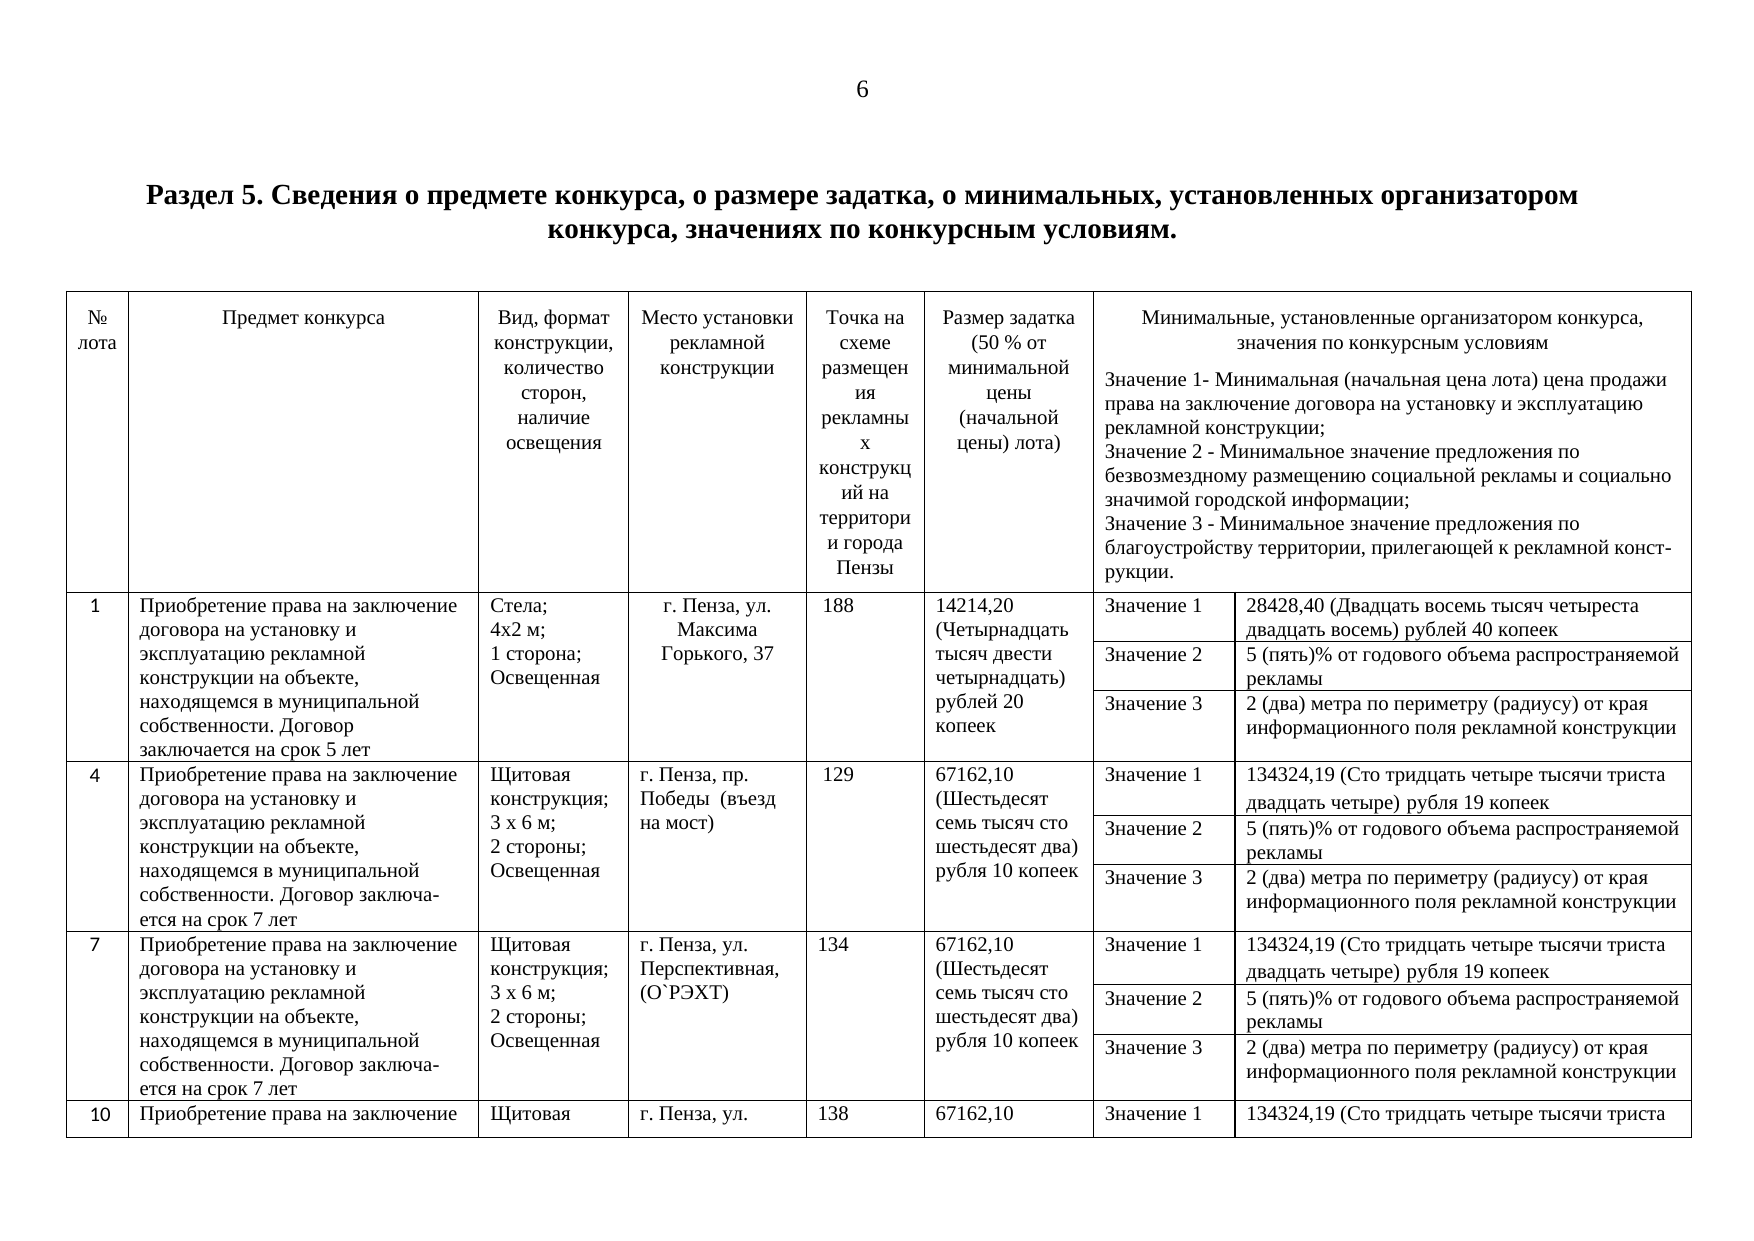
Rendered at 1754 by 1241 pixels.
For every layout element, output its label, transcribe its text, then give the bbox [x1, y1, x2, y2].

table_cell 2 (два) метра по периметру (радиусу) от края информационного поля рекламной конструкции [1236, 691, 1691, 761]
table_cell [67, 762, 128, 931]
table_cell 28428,40 (Двадцать восемь тысяч четыреста двадцать восемь) рублей 40 копеек [1236, 593, 1691, 641]
table_cell 14214,20 (Четырнадцать тысяч двести четырнадцать) рублей 20 копеек [925, 593, 1093, 761]
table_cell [1236, 1101, 1691, 1137]
table_cell [67, 593, 128, 761]
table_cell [129, 1101, 478, 1137]
table_cell 5 (пять)% от годового объема распространяемой рекламы [1236, 642, 1691, 690]
table_cell Значение 2 [1094, 985, 1234, 1033]
table_header Место установки рекламной конструкции [629, 292, 806, 592]
table_cell 5 (пять)% от годового объема распространяемой рекламы [1236, 985, 1691, 1033]
table_cell Стела; 4х2 м; 1 сторона; Освещенная [479, 593, 628, 761]
table_cell Значение 1 [1094, 593, 1234, 641]
table_header № лота [67, 292, 128, 592]
table_cell Щитовая конструкция; 3 х 6 м; 2 стороны; Освещенная [479, 932, 628, 1100]
table_cell 129 [807, 762, 924, 931]
table_cell 2 (два) метра по периметру (радиусу) от края информационного поля рекламной конструкции [1236, 1035, 1691, 1100]
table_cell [479, 1101, 628, 1137]
table_cell 5 (пять)% от годового объема распространяемой рекламы [1236, 816, 1691, 864]
table_cell 67162,10 (Шестьдесят семь тысяч сто шестьдесят два) рубля 10 копеек [925, 932, 1093, 1100]
table_cell Приобретение права на заключение договора на установку и эксплуатацию рекламной конструкции на объекте, находящемся в муниципальной собственности. Договор заключается на срок 5 лет [129, 593, 478, 761]
text Раздел 5. Сведения о предмете конкурса, о размере задатка, о минимальных, установленных организатором конкурса, значениях по конкурсным условиям. [89, 177, 1636, 244]
table_cell г. Пенза, пр. Победы (въезд на мост) [629, 762, 806, 931]
table_cell 134324,19 (Сто тридцать четыре тысячи триста двадцать четыре) рубля 19 копеек [1236, 762, 1691, 815]
table_header Предмет конкурса [129, 292, 478, 592]
table_cell 138 [807, 1101, 924, 1137]
table_cell Значение 3 [1094, 1035, 1234, 1100]
table_header Размер задатка (50 % от минимальной цены (начальной цены) лота) [925, 292, 1093, 592]
table_cell Значение 3 [1094, 865, 1234, 931]
table_cell Значение 3 [1094, 691, 1234, 761]
table_cell Щитовая конструкция; 3 х 6 м; 2 стороны; Освещенная [479, 762, 628, 931]
table_cell Значение 2 [1094, 816, 1234, 864]
table_cell [67, 1101, 128, 1137]
table_cell 2 (два) метра по периметру (радиусу) от края информационного поля рекламной конструкции [1236, 865, 1691, 931]
table_header Точка на схеме размещения рекламных конструкций на территории города Пензы [807, 292, 924, 592]
table_cell Значение 1 [1094, 1101, 1234, 1137]
table_cell 134324,19 (Сто тридцать четыре тысячи триста двадцать четыре) рубля 19 копеек [1236, 932, 1691, 984]
table_cell 134 [807, 932, 924, 1100]
table_header Вид, формат конструкции, количество сторон, наличие освещения [479, 292, 628, 592]
table_cell Значение 1 [1094, 762, 1234, 815]
table_cell [67, 932, 128, 1100]
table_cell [925, 1101, 1093, 1137]
table_cell г. Пенза, ул. Перспективная, (О`РЭХТ) [629, 932, 806, 1100]
table_cell Значение 2 [1094, 642, 1234, 690]
table_cell г. Пенза, ул. Максима Горького, 37 [629, 593, 806, 761]
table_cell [629, 1101, 806, 1137]
table_cell 67162,10 (Шестьдесят семь тысяч сто шестьдесят два) рубля 10 копеек [925, 762, 1093, 931]
table_header Минимальные, установленные организатором конкурса, значения по конкурсным условиям Значение 1- Минимальная (начальная цена лота) цена продажи права на заключение договора на установку и эксплуатацию рекламной конструкции; Значение 2 - Минимальное значение предложения по безвозмездному размещению социальной рекламы и социально значимой городской информации; Значение 3 - Минимальное значение предложения по благоустройству территории, прилегающей к рекламной конструкции. [1094, 292, 1691, 592]
table_cell 188 [807, 593, 924, 761]
table_cell Значение 1 [1094, 932, 1234, 984]
